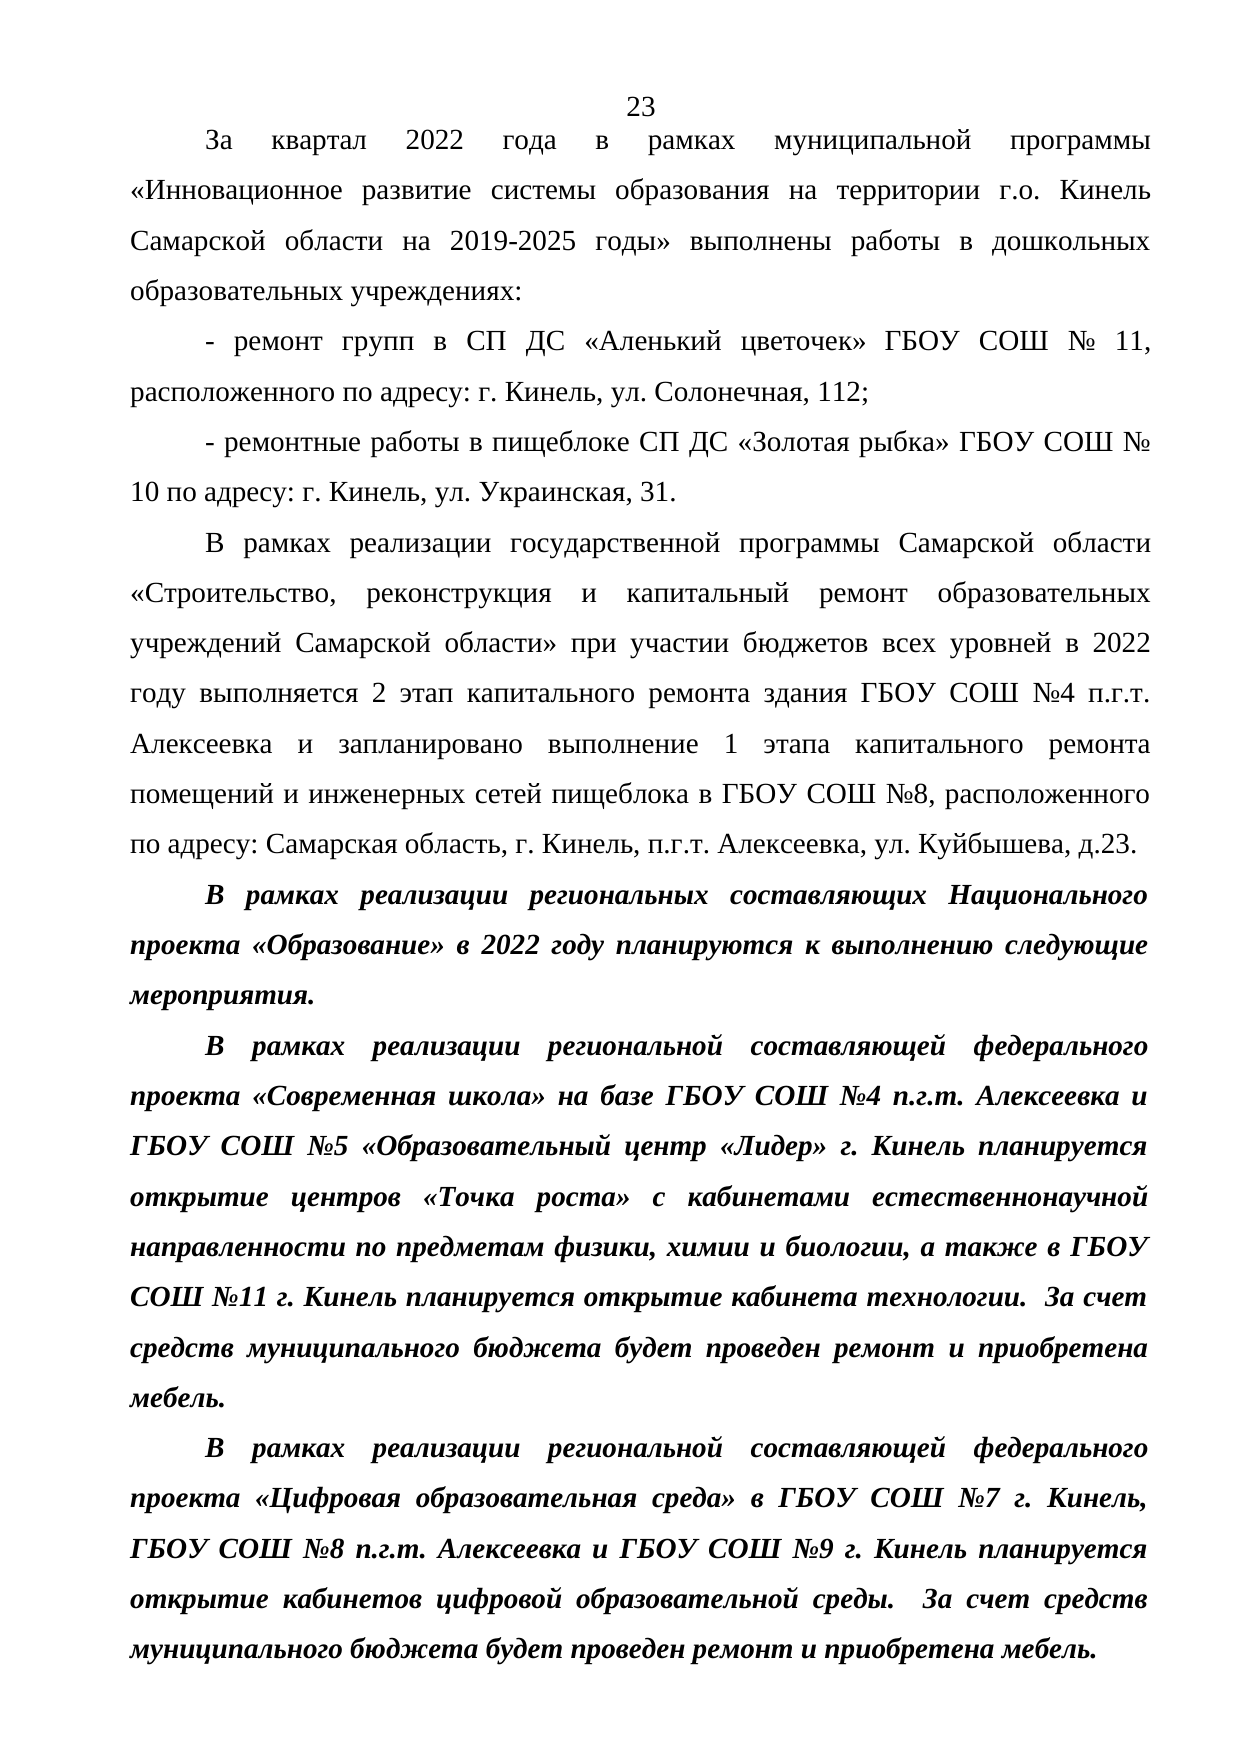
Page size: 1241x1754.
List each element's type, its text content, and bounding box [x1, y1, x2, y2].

text - ремонт групп в СП ДС «Аленький цветочек» ГБОУ СОШ № 11, расположенного по адресу: г. Кинель, ул. Солонечная, 112; [130, 323, 1152, 407]
text - ремонтные работы в пищеблоке СП ДС «Золотая рыбка» ГБОУ СОШ № 10 по адресу: г. Кинель, ул. Украинская, 31. [130, 424, 1152, 508]
text За квартал 2022 года в рамках муниципальной программы «Инновационное развитие системы образования на территории г.о. Кинель Самарской области на 2019-2025 годы» выполнены работы в дошкольных образовательных учреждениях: [130, 122, 1152, 307]
text В рамках реализации региональной составляющей федерального проекта «Цифровая образовательная среда» в ГБОУ СОШ №7 г. Кинель, ГБОУ СОШ №8 п.г.т. Алексеевка и ГБОУ СОШ №9 г. Кинель планируется открытие кабинетов цифровой образовательной среды. За счет средств муниципального бюджета будет проведен ремонт и приобретена мебель. [130, 1430, 1152, 1665]
text В рамках реализации государственной программы Самарской области «Строительство, реконструкция и капитальный ремонт образовательных учреждений Самарской области» при участии бюджетов всех уровней в 2022 году выполняется 2 этап капитального ремонта здания ГБОУ СОШ №4 п.г.т. Алексеевка и запланировано выполнение 1 этапа капитального ремонта помещений и инженерных сетей пищеблока в ГБОУ СОШ №8, расположенного по адресу: Самарская область, г. Кинель, п.г.т. Алексеевка, ул. Куйбышева, д.23. [130, 525, 1152, 860]
text В рамках реализации региональных составляющих Национального проекта «Образование» в 2022 году планируются к выполнению следующие мероприятия. [130, 877, 1152, 1011]
text В рамках реализации региональной составляющей федерального проекта «Современная школа» на базе ГБОУ СОШ №4 п.г.т. Алексеевка и ГБОУ СОШ №5 «Образовательный центр «Лидер» г. Кинель планируется открытие центров «Точка роста» с кабинетами естественнонаучной направленности по предметам физики, химии и биологии, а также в ГБОУ СОШ №11 г. Кинель планируется открытие кабинета технологии. За счет средств муниципального бюджета будет проведен ремонт и приобретена мебель. [130, 1028, 1152, 1413]
